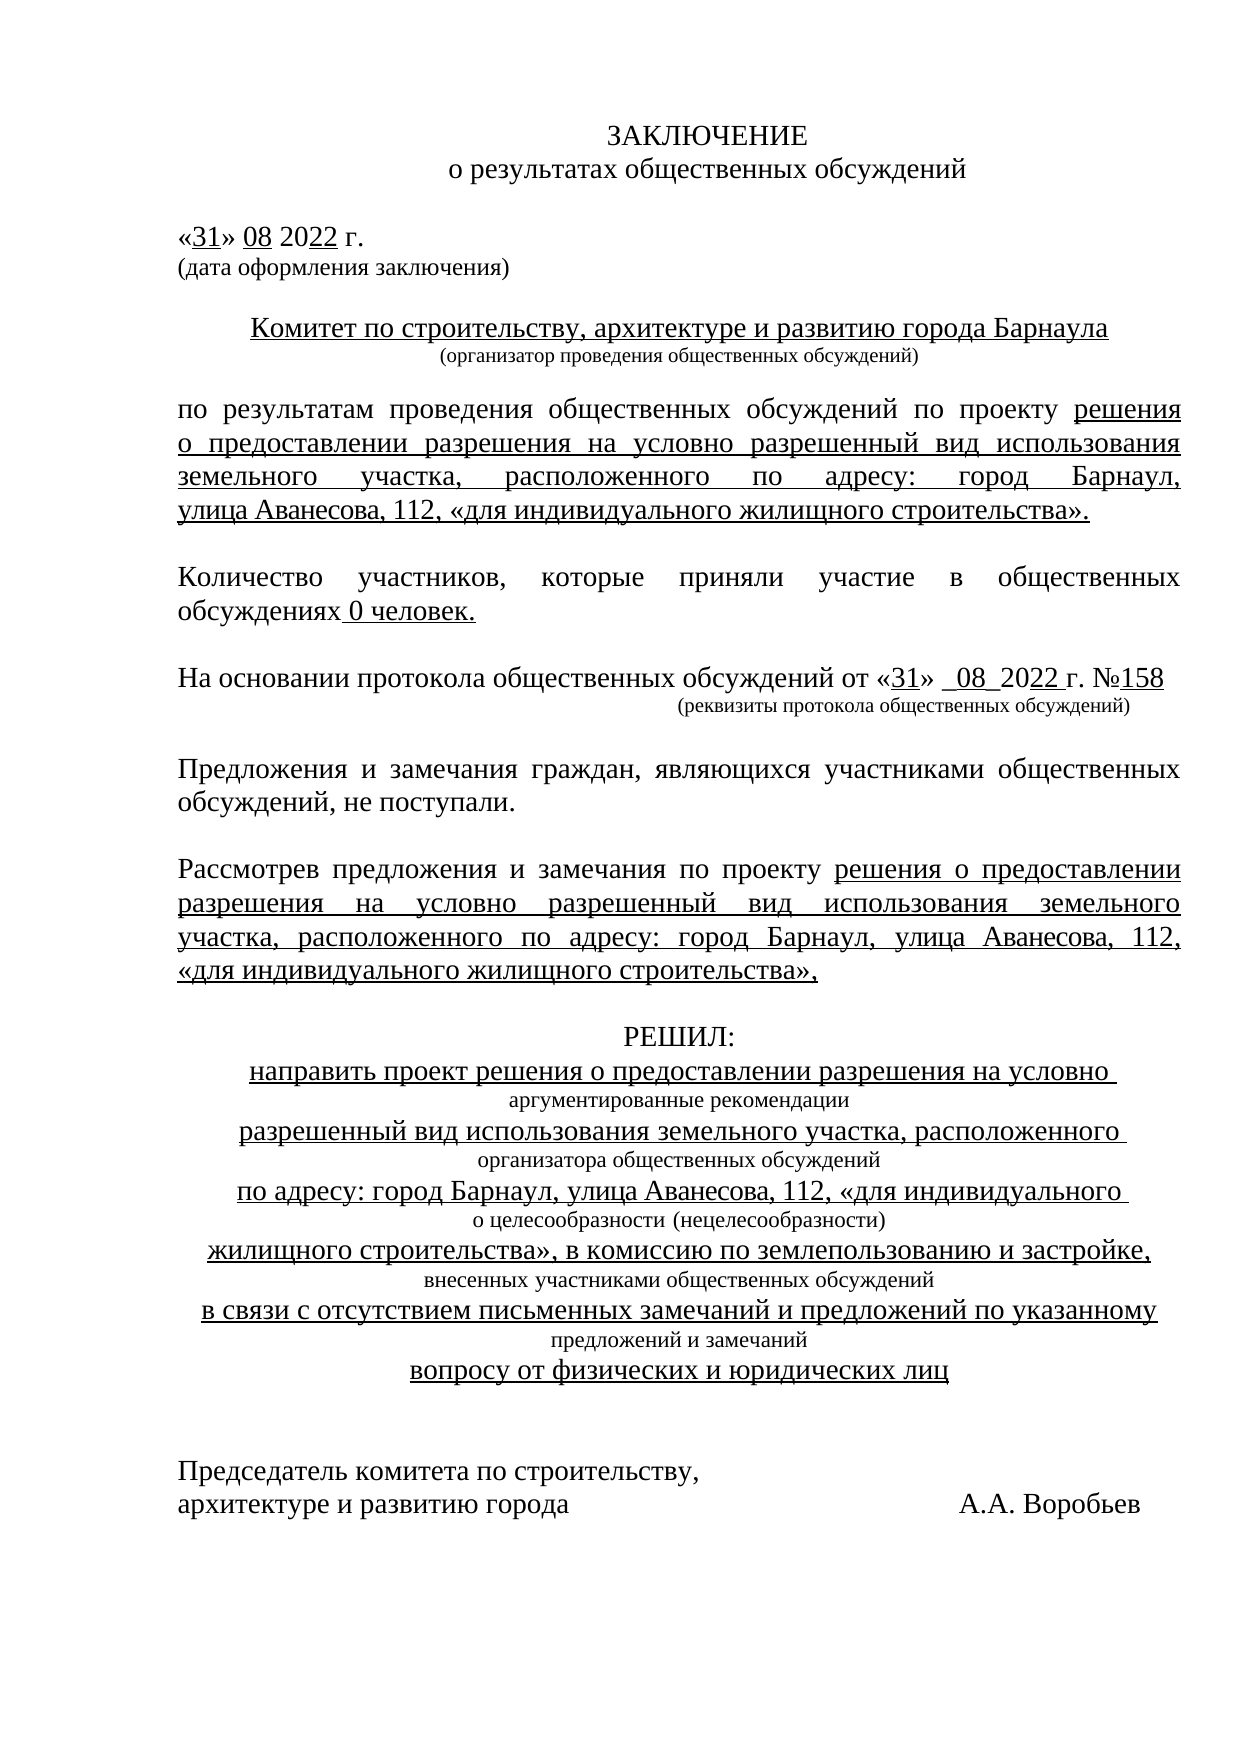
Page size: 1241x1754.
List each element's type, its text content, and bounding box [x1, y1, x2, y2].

table_header А.А. Воробьев [871, 1453, 1152, 1520]
text по результатам проведения общественных обсуждений по проекту решения о предоставлении разрешения на условно разрешенный вид использования земельного участка, расположенного по адресу: город Барнаул, улица Аванесова, 112, «для индивидуального жилищного строительства». [177, 391, 1181, 454]
text Количество участников, которые приняли участие в общественных обсуждениях 0 человек. [177, 559, 1181, 626]
text Комитет по строительству, архитектуре и развитию города Барнаула [177, 310, 1181, 343]
text Рассмотрев предложения и замечания по проекту решения о предоставлении разрешения на условно разрешенный вид использования земельного участка, расположенного по адресу: город Барнаул, улица Аванесова, 112, «для индивидуального жилищного строительства», [177, 949, 1181, 986]
text по результатам проведения общественных обсуждений по проекту решения о предоставлении разрешения на условно разрешенный вид использования земельного участка, расположенного по адресу: город Барнаул, улица Аванесова, 112, «для индивидуального жилищного строительства». [177, 455, 1181, 488]
text жилищного строительства», в комиссию по землепользованию и застройке, [177, 1232, 1181, 1266]
text о целесообразности (нецелесообразности) [177, 1206, 1181, 1232]
text о результатах общественных обсуждений [177, 152, 1181, 185]
text ЗАКЛЮЧЕНИЕ [177, 118, 1181, 152]
text разрешенный вид использования земельного участка, расположенного [177, 1113, 1181, 1146]
text Предложения и замечания граждан, являющихся участниками общественных обсуждений, не поступали. [177, 751, 1181, 818]
text (дата оформления заключения) [177, 252, 1181, 281]
text внесенных участниками общественных обсуждений [177, 1266, 1181, 1292]
text вопросу от физических и юридических лиц [177, 1352, 1181, 1386]
text аргументированные рекомендации [177, 1086, 1181, 1113]
table_header Председатель комитета по строительству, архитектуре и развитию города [170, 1453, 871, 1520]
text На основании протокола общественных обсуждений от «31» _08_2022 г. №158 [177, 660, 1181, 693]
text Рассмотрев предложения и замечания по проекту решения о предоставлении разрешения на условно разрешенный вид использования земельного участка, расположенного по адресу: город Барнаул, улица Аванесова, 112, «для индивидуального жилищного строительства», [177, 915, 1181, 948]
text организатора общественных обсуждений [177, 1146, 1181, 1173]
text по результатам проведения общественных обсуждений по проекту решения о предоставлении разрешения на условно разрешенный вид использования земельного участка, расположенного по адресу: город Барнаул, улица Аванесова, 112, «для индивидуального жилищного строительства». [177, 489, 1181, 526]
text направить проект решения о предоставлении разрешения на условно [177, 1053, 1181, 1086]
text предложений и замечаний [177, 1326, 1181, 1352]
text (реквизиты протокола общественных обсуждений) [177, 693, 1181, 717]
text в связи с отсутствием письменных замечаний и предложений по указанному [177, 1292, 1181, 1326]
text «31» 08 2022 г. [177, 219, 1181, 252]
text (организатор проведения общественных обсуждений) [177, 343, 1181, 367]
text РЕШИЛ: [177, 1019, 1181, 1053]
text Рассмотрев предложения и замечания по проекту решения о предоставлении разрешения на условно разрешенный вид использования земельного участка, расположенного по адресу: город Барнаул, улица Аванесова, 112, «для индивидуального жилищного строительства», [177, 852, 1181, 914]
text по адресу: город Барнаул, улица Аванесова, 112, «для индивидуального [177, 1173, 1181, 1206]
